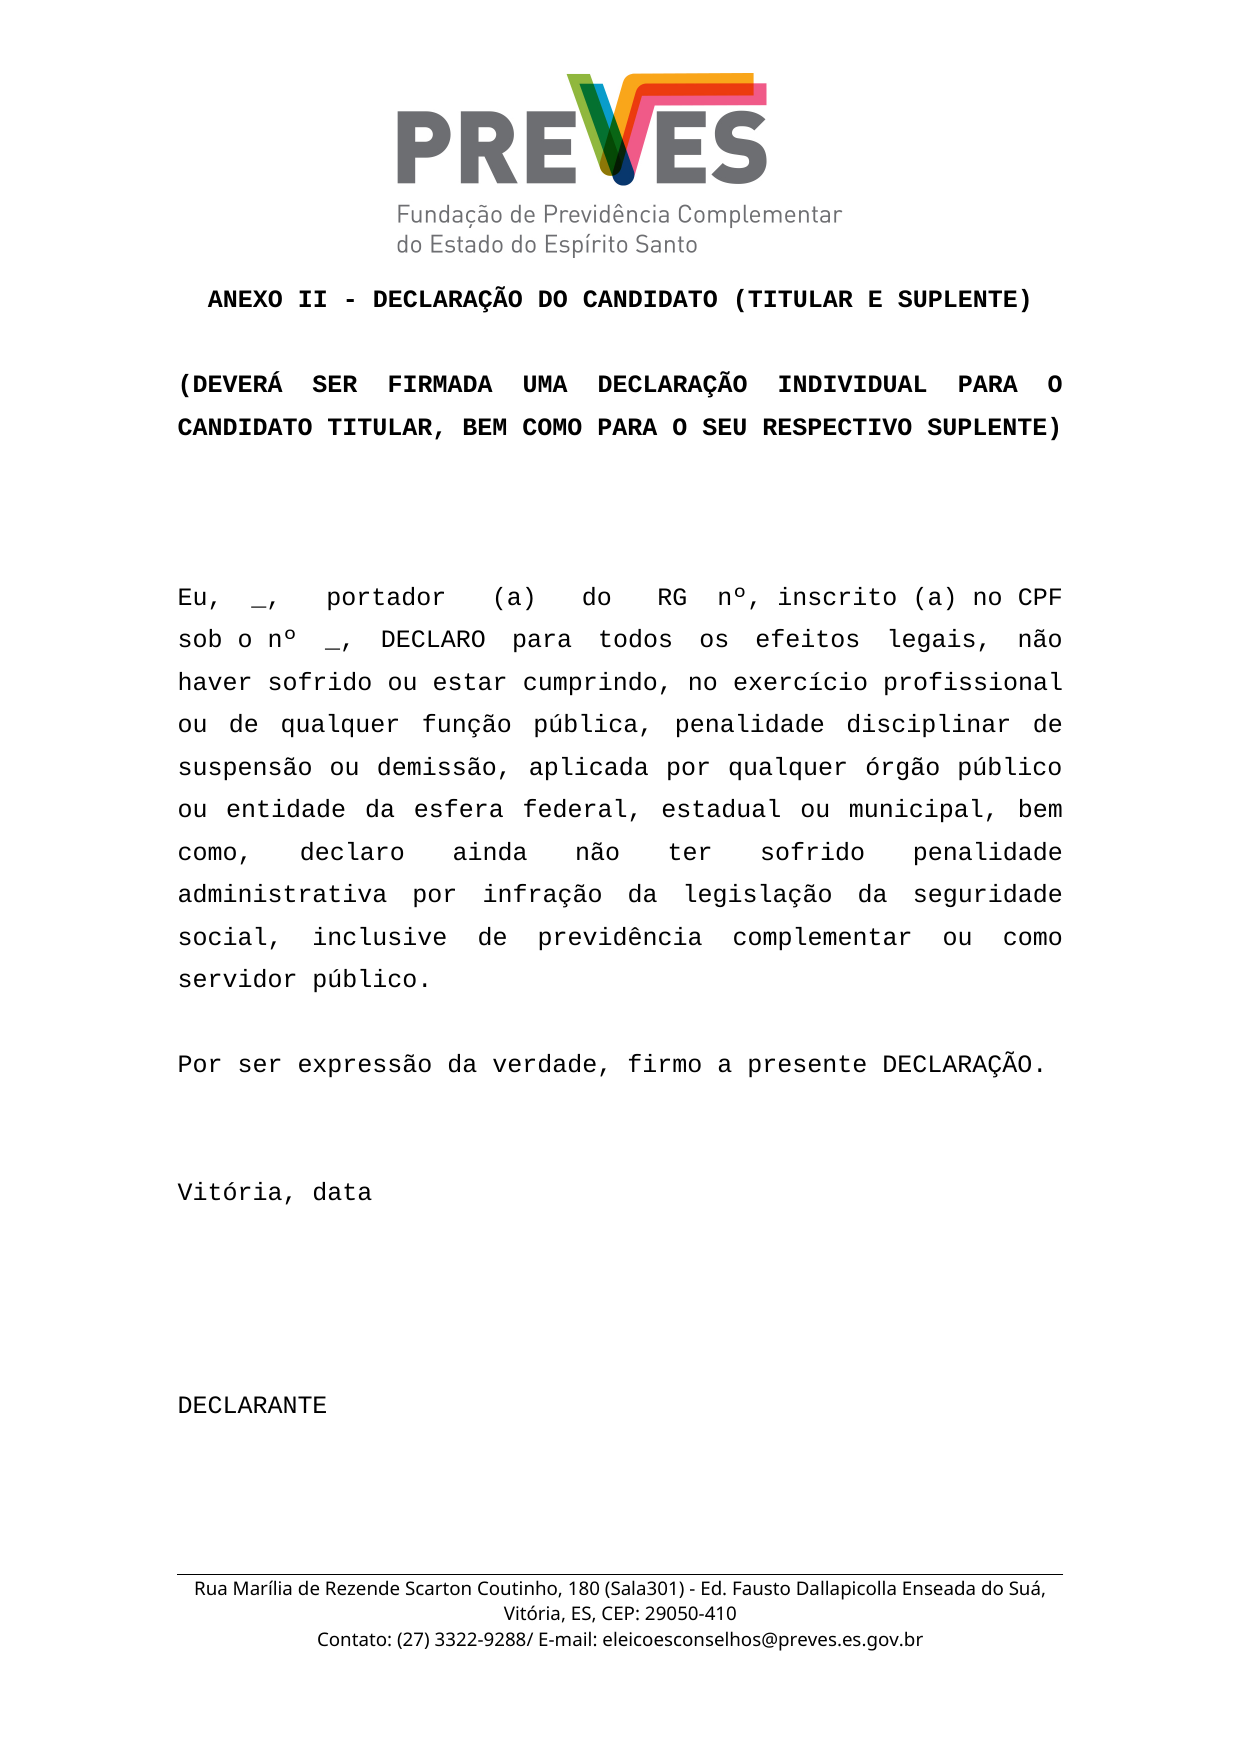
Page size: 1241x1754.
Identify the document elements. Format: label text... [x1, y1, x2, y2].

text Por ser expressão da verdade, firmo a presente DECLARAÇÃO. [177, 1052, 1063, 1080]
text Vitória, data [177, 1179, 1063, 1207]
text DECLARANTE [177, 1392, 1063, 1421]
picture [397, 73, 843, 258]
text ANEXO II - DECLARAÇÃO DO CANDIDATO (TITULAR E SUPLENTE) [177, 287, 1063, 315]
text Eu, _, portador (a) do RG nº, inscrito (a) no CPF sob o nº _, DECLARO para todos os efeitos legais, não haver sofrido ou estar cumprindo, no exercício profissional ou de qualquer função pública, penalidade disciplinar de suspensão ou demissão, aplicada por qualquer órgão público ou entidade da esfera federal, estadual ou municipal, bem como, declaro ainda não ter sofrido penalidade administrativa por infração da legislação da seguridade social, inclusive de previdência complementar ou como servidor público. [177, 584, 1063, 995]
text (DEVERÁ SER FIRMADA UMA DECLARAÇÃO INDIVIDUAL PARA O CANDIDATO TITULAR, BEM COMO PARA O SEU RESPECTIVO SUPLENTE) [177, 372, 1063, 442]
